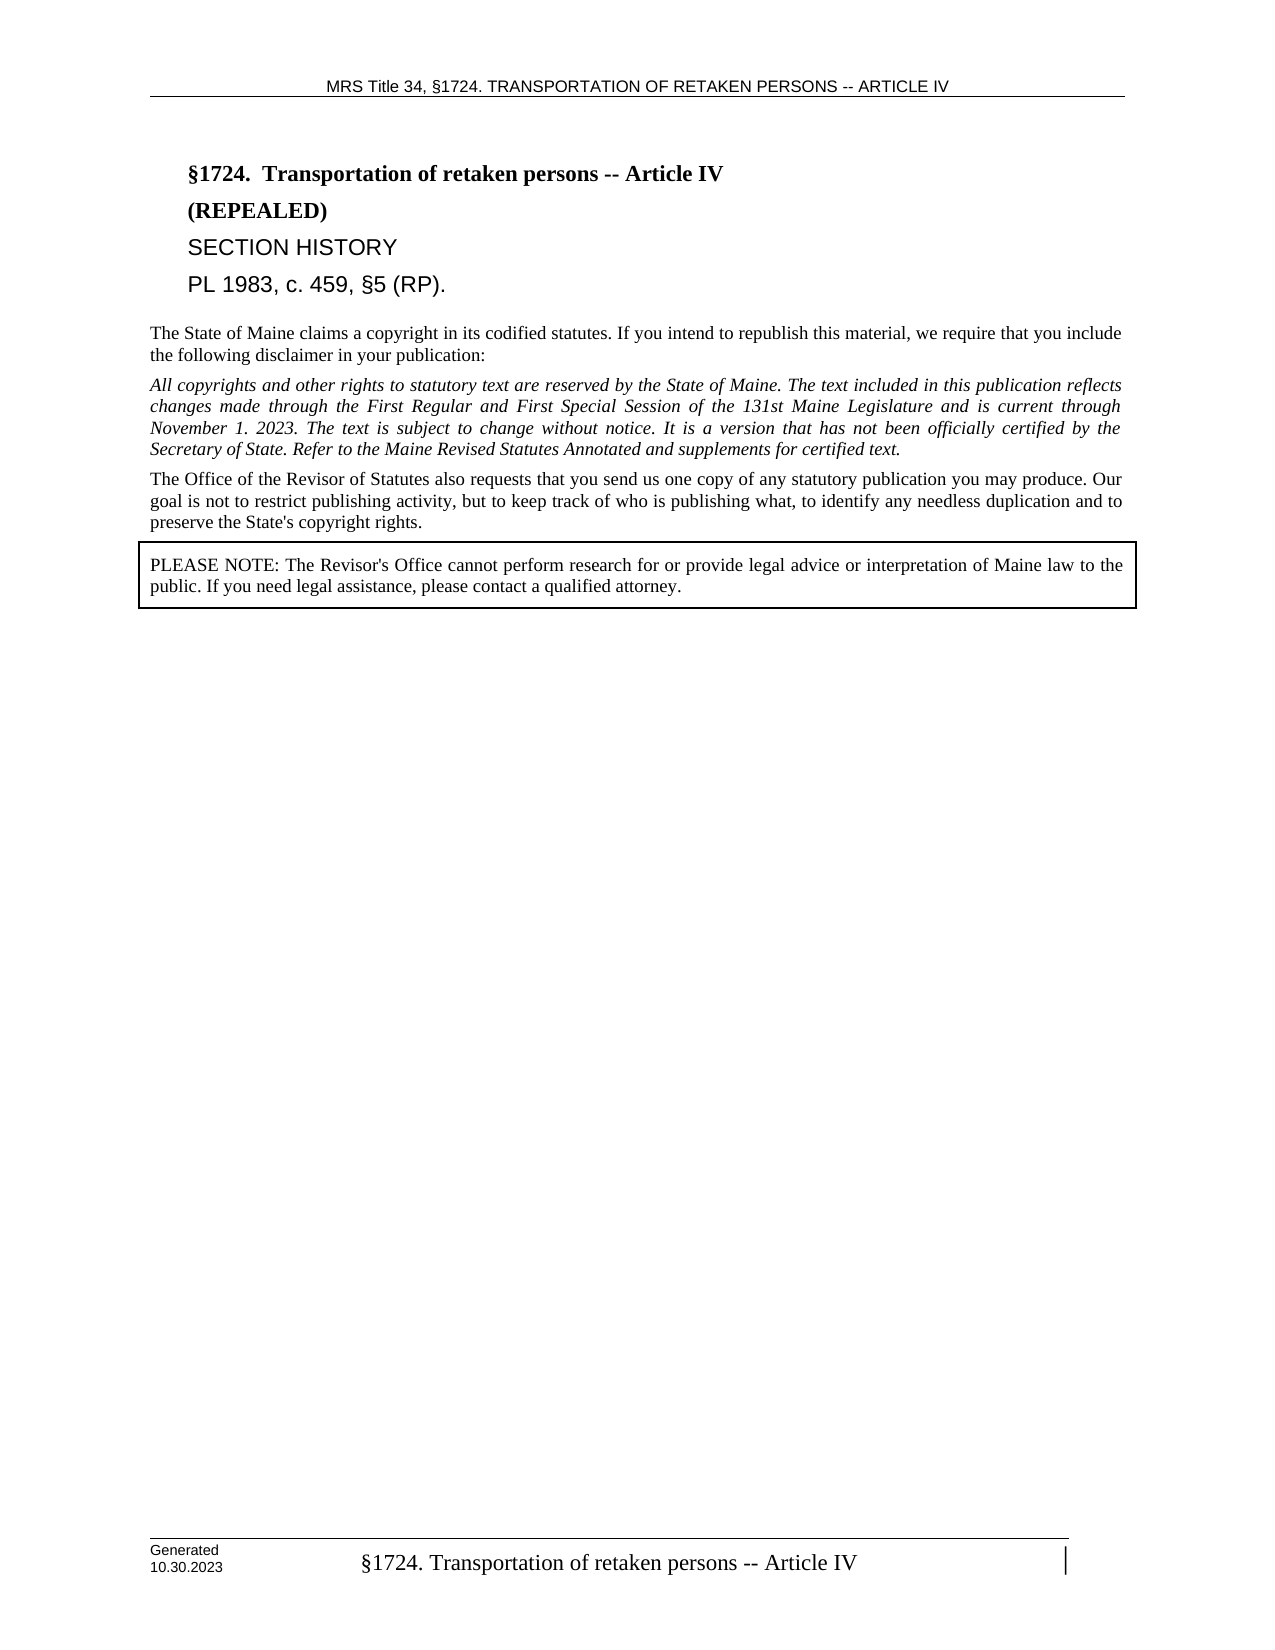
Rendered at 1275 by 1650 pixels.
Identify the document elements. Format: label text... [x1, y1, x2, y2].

text The Office of the Revisor of Statutes also requests that you send us one copy of any statutory publication you may produce. Our goal is not to restrict publishing activity, but to keep track of who is publishing what, to identify any needless duplication and to preserve the State's copyright rights. [150, 468, 1125, 533]
text §1724. Transportation of retaken persons -- Article IV [187, 160, 1125, 187]
text The State of Maine claims a copyright in its codified statutes. If you intend to republish this material, we require that you include the following disclaimer in your publication: [150, 322, 1125, 365]
text (REPEALED) [187, 197, 1125, 223]
text All copyrights and other rights to statutory text are reserved by the State of Maine. The text included in this publication reflects changes made through the First Regular and First Special Session of the 131st Maine Legislature and is current through November 1. 2023 . The text is subject to change without notice. It is a version that has not been officially certified by the Secretary of State. Refer to the Maine Revised Statutes Annotated and supplements for certified text. [150, 373, 1125, 460]
text PL 1983, c. 459, §5 (RP). [187, 271, 1125, 297]
text SECTION HISTORY [187, 234, 1125, 260]
text PLEASE NOTE: The Revisor's Office cannot perform research for or provide legal advice or interpretation of Maine law to the public. If you need legal assistance, please contact a qualified attorney. [140, 543, 1135, 607]
